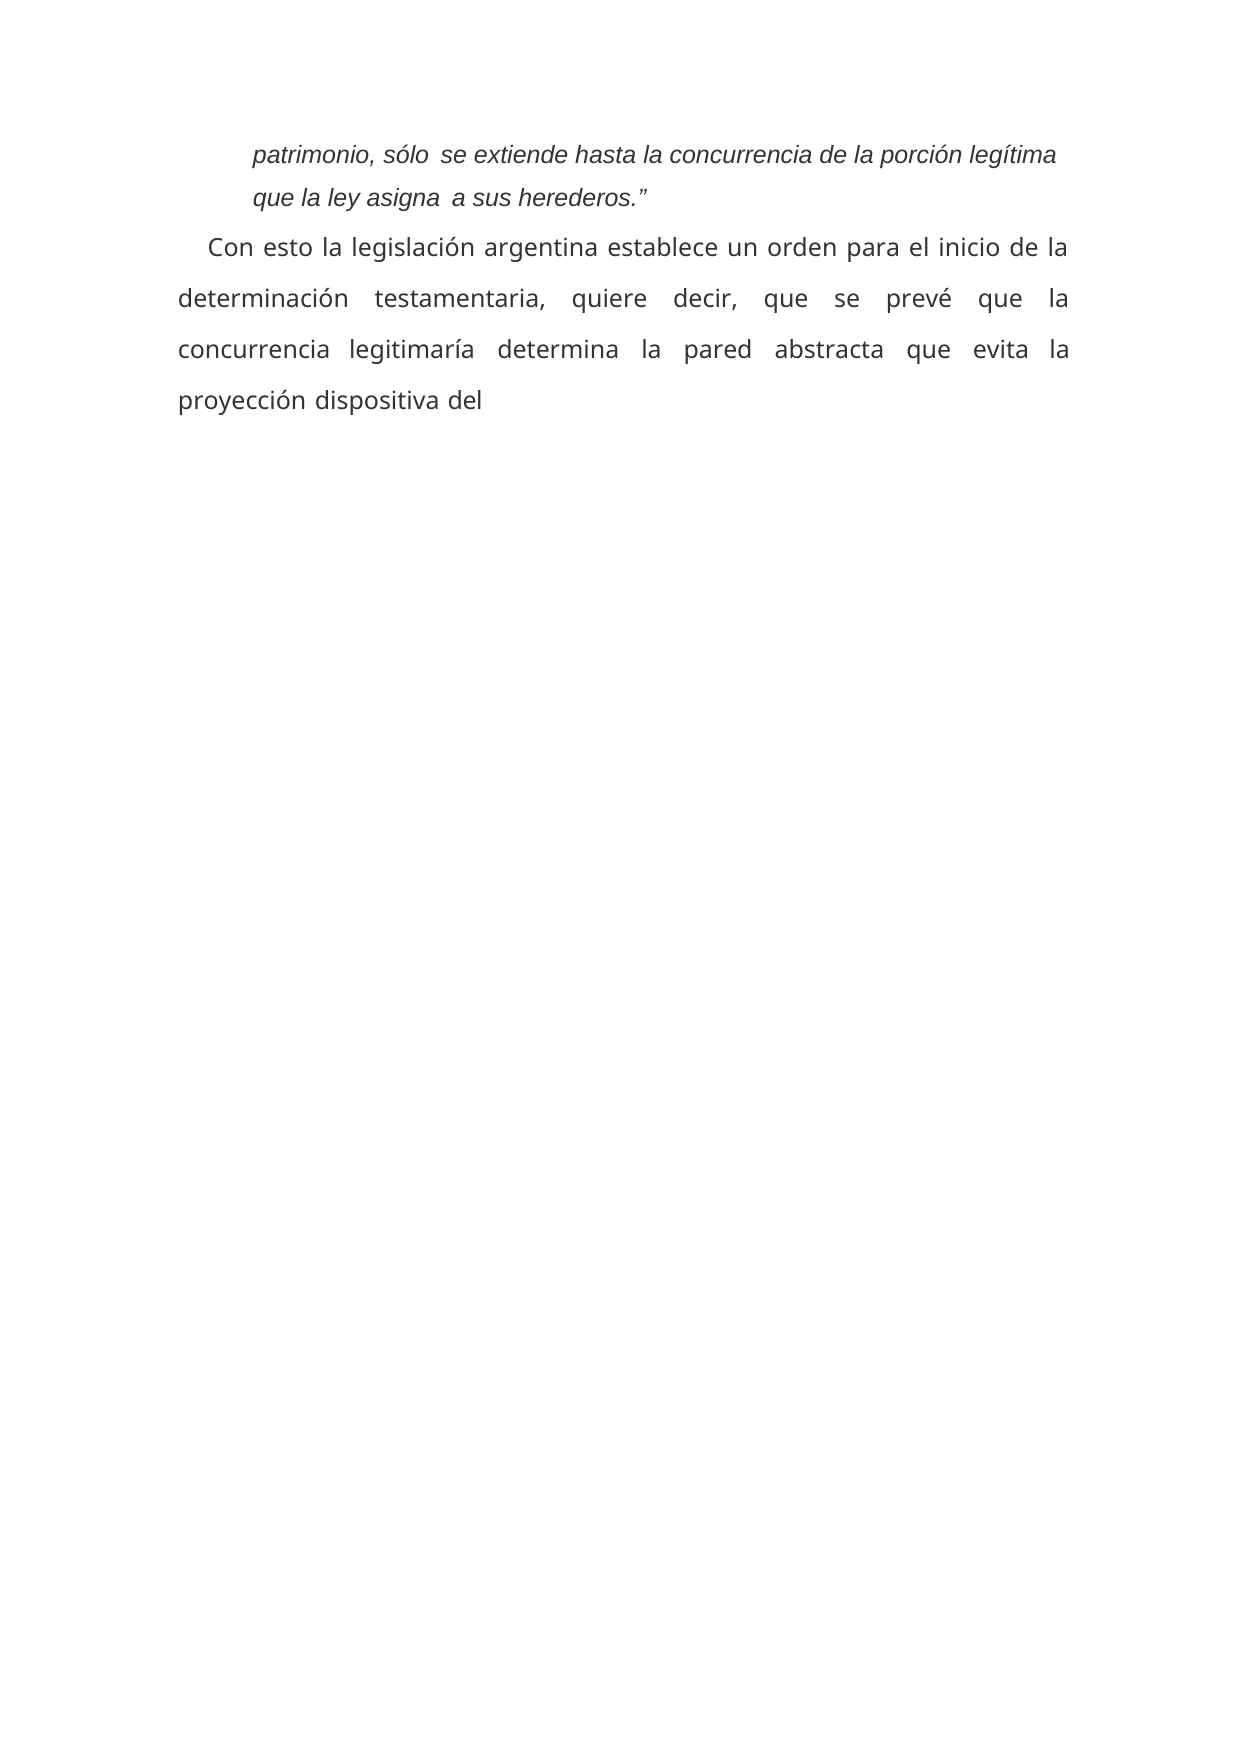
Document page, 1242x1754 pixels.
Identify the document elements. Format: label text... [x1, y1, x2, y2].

text Con esto la legislación argentina establece un orden para el inicio de la determinación testamentaria, quiere decir, que se prevé que la concurrencia legitimaría determina la pared abstracta que evita la proyección dispositiva del [178, 230, 1070, 417]
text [209, 139, 1069, 212]
